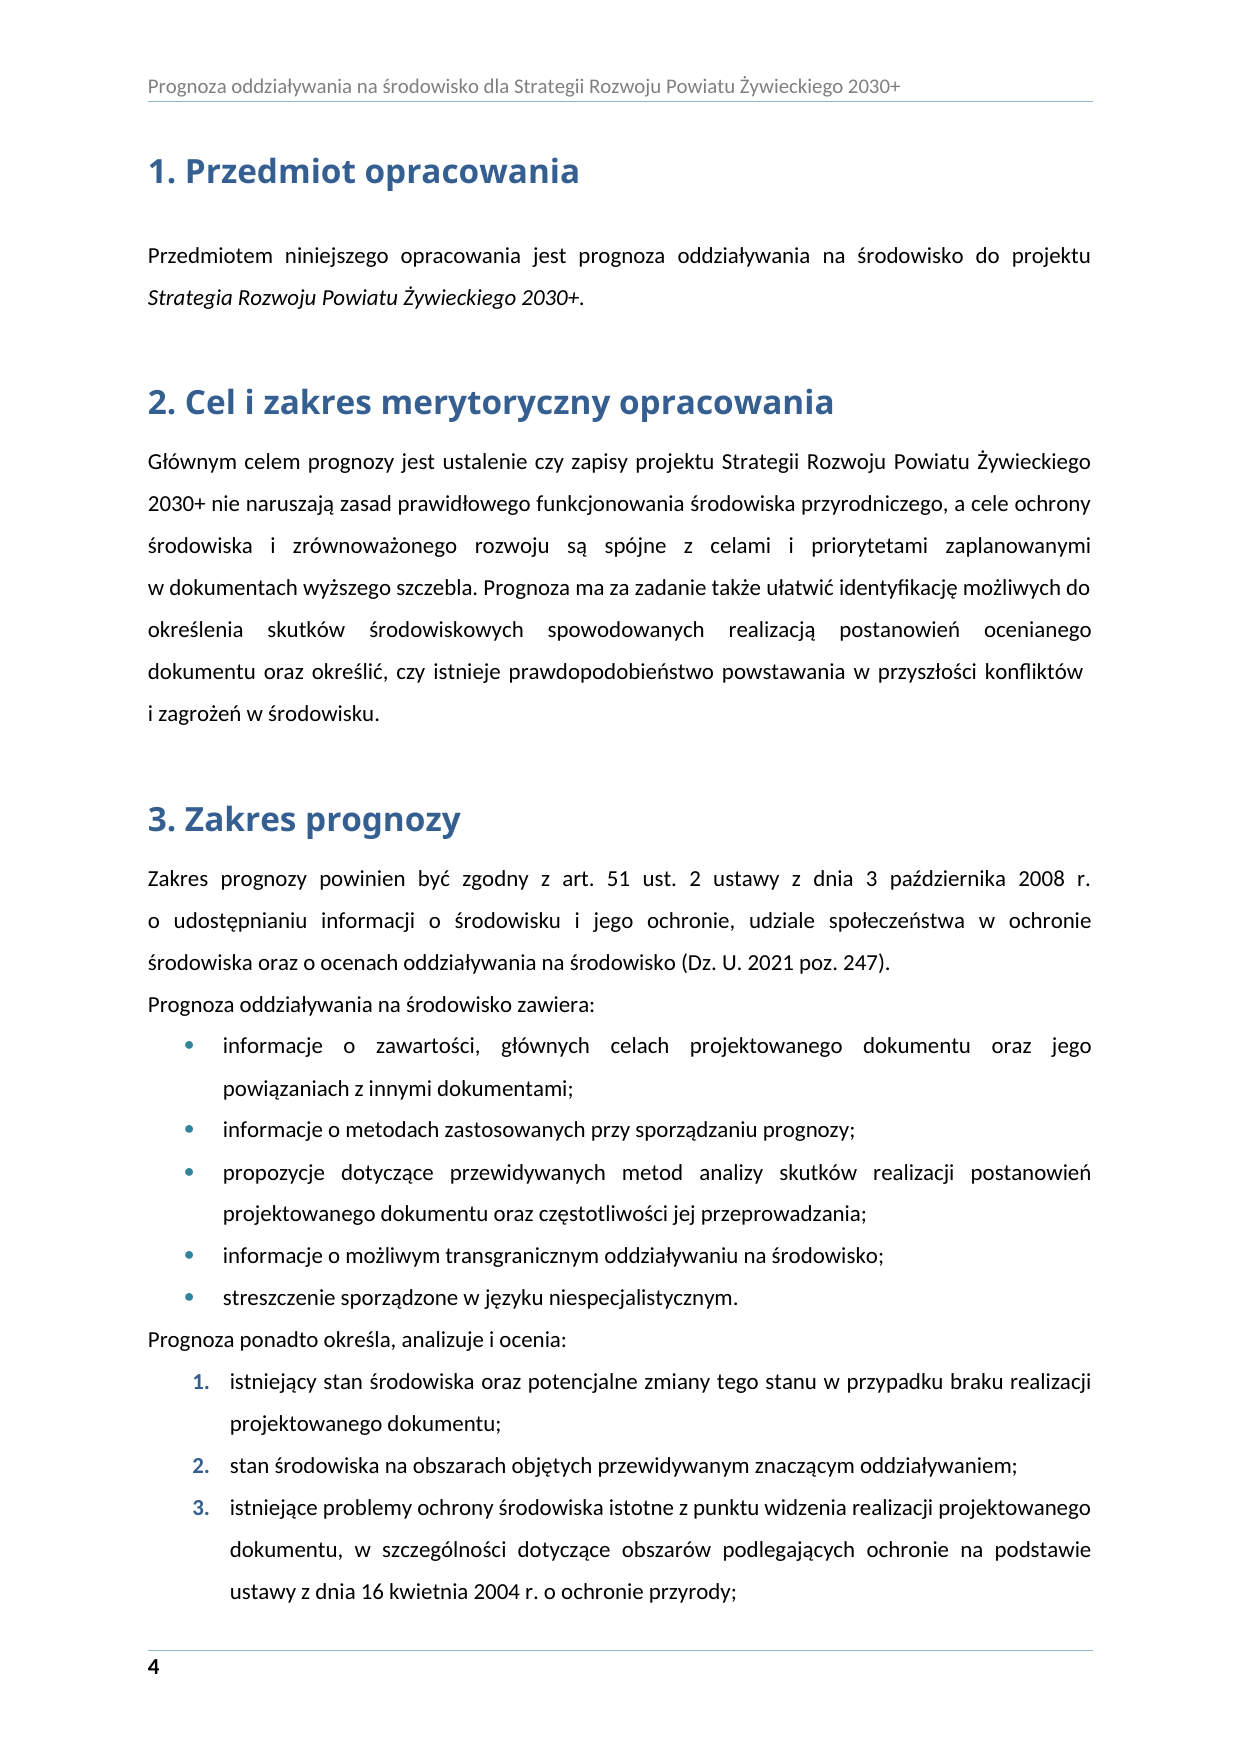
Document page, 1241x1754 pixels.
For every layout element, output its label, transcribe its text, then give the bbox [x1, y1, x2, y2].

text Prognoza ponadto określa, analizuje i ocenia: [148, 1326, 1093, 1353]
text Głównym celem prognozy jest ustalenie czy zapisy projektu Strategii Rozwoju Powiatu Żywieckiego 2030+ nie naruszają zasad prawidłowego funkcjonowania środowiska przyrodniczego, a cele ochrony środowiska i zrównoważonego rozwoju są spójne z celami i priorytetami zaplanowanymi w dokumentach wyższego szczebla. Prognoza ma za zadanie także ułatwić identyfikację możliwych do określenia skutków środowiskowych spowodowanych realizacją postanowień ocenianego dokumentu oraz określić, czy istnieje prawdopodobieństwo powstawania w przyszłości konfliktów i zagrożeń w środowisku. [148, 447, 1093, 727]
list streszczenie sporządzone w języku niespecjalistycznym. [185, 1283, 1093, 1312]
list istniejący stan środowiska oraz potencjalne zmiany tego stanu w przypadku braku realizacji projektowanego dokumentu; [192, 1367, 1093, 1437]
subtitle 3. Zakres prognozy [148, 796, 1093, 841]
text Prognoza oddziaływania na środowisko zawiera: [148, 990, 1093, 1018]
text Przedmiotem niniejszego opracowania jest prognoza oddziaływania na środowisko do projektu Strategia Rozwoju Powiatu Żywieckiego 2030+. [148, 241, 1093, 311]
list propozycje dotyczące przewidywanych metod analizy skutków realizacji postanowień projektowanego dokumentu oraz częstotliwości jej przeprowadzania; [185, 1158, 1093, 1228]
text Zakres prognozy powinien być zgodny z art. 51 ust. 2 ustawy z dnia 3 października 2008 r. o udostępnianiu informacji o środowisku i jego ochronie, udziale społeczeństwa w ochronie środowiska oraz o ocenach oddziaływania na środowisko (Dz. U. 2021 poz. 247). [148, 864, 1093, 976]
list informacje o metodach zastosowanych przy sporządzaniu prognozy; [185, 1116, 1093, 1144]
list istniejące problemy ochrony środowiska istotne z punktu widzenia realizacji projektowanego dokumentu, w szczególności dotyczące obszarów podlegających ochronie na podstawie ustawy z dnia 16 kwietnia 2004 r. o ochronie przyrody; [192, 1493, 1093, 1605]
subtitle 2. Cel i zakres merytoryczny opracowania [148, 379, 1093, 424]
list informacje o zawartości, głównych celach projektowanego dokumentu oraz jego powiązaniach z innymi dokumentami; [185, 1032, 1093, 1102]
subtitle 1. Przedmiot opracowania [148, 148, 1093, 193]
list informacje o możliwym transgranicznym oddziaływaniu na środowisko; [185, 1242, 1093, 1269]
list stan środowiska na obszarach objętych przewidywanym znaczącym oddziaływaniem; [192, 1451, 1093, 1479]
